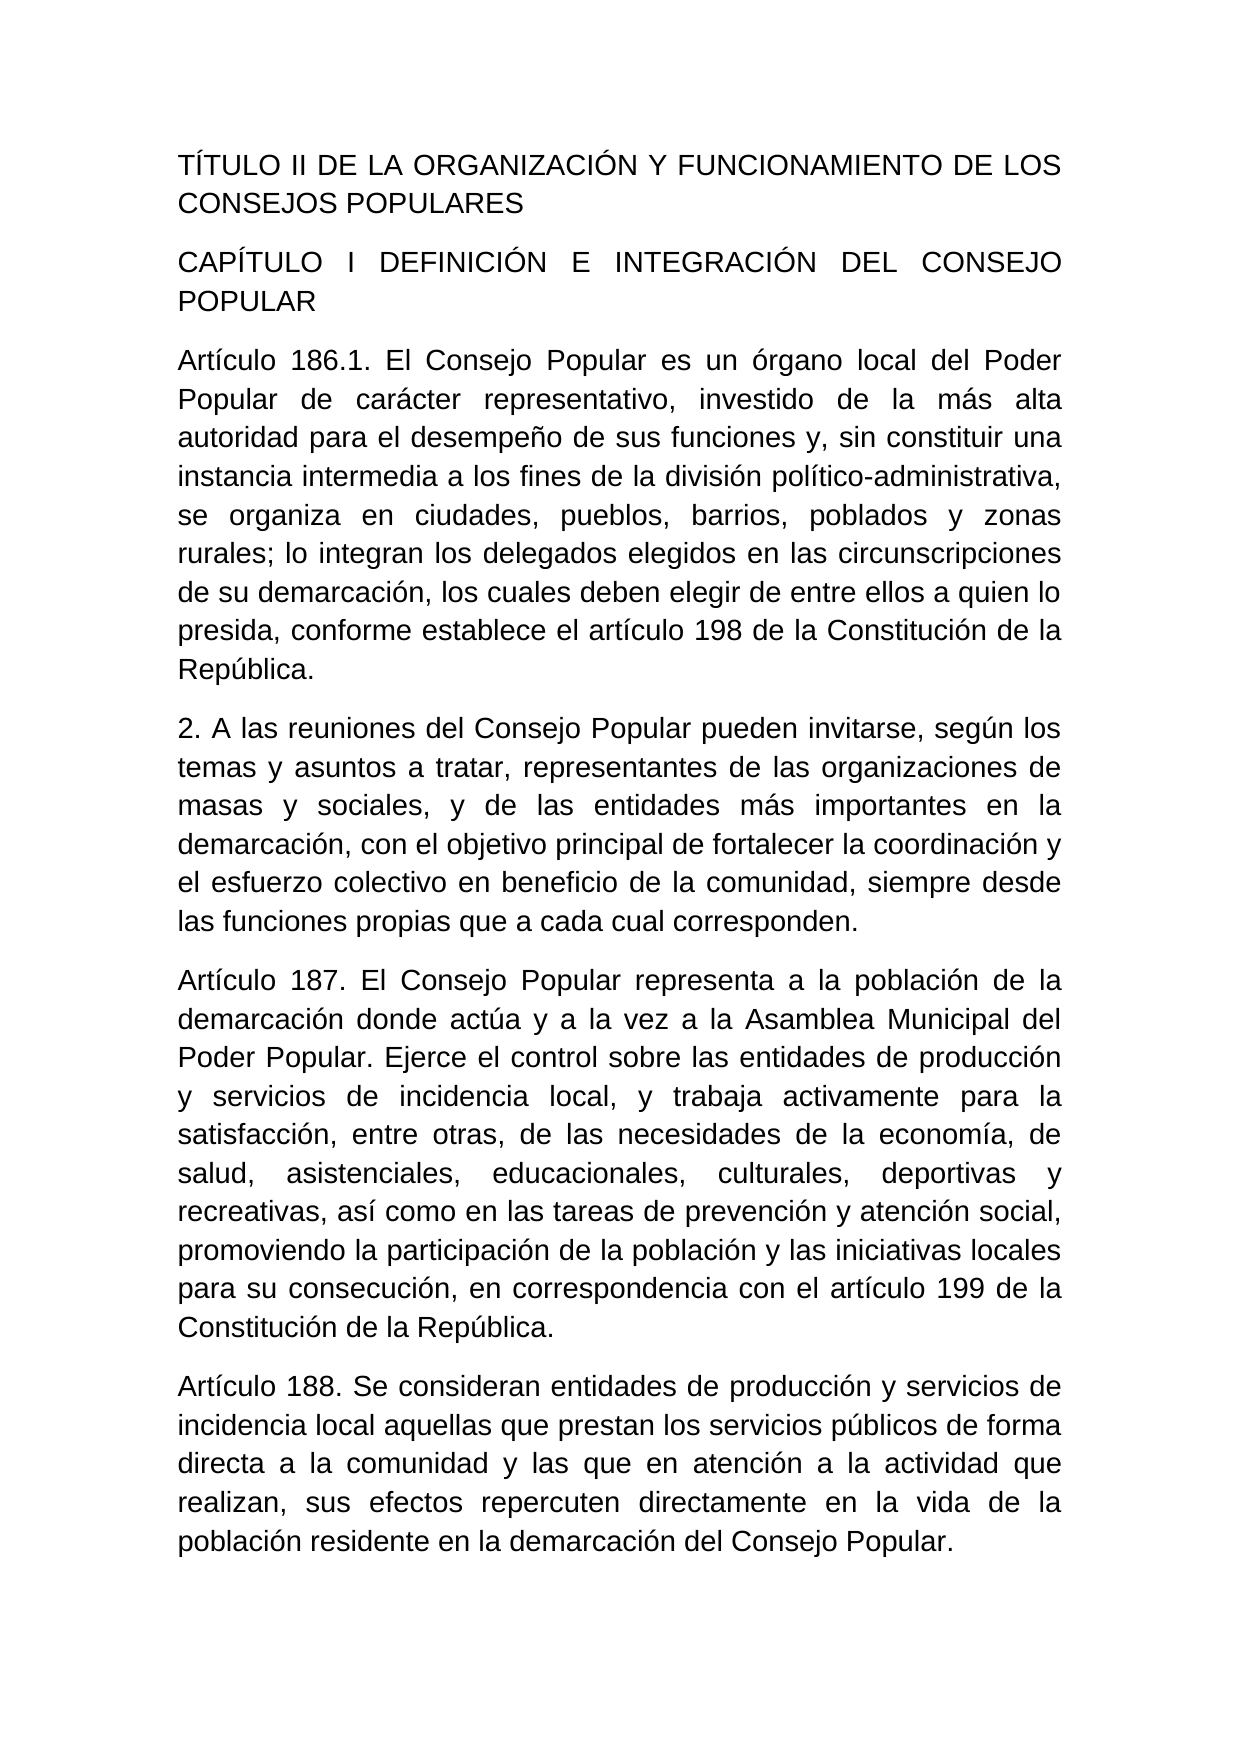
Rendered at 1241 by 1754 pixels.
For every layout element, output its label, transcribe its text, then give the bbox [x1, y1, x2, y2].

text 2. A las reuniones del Consejo Popular pueden invitarse, según los temas y asuntos a tratar, representantes de las organizaciones de masas y sociales, y de las entidades más importantes en la demarcación, con el objetivo principal de fortalecer la coordinación y el esfuerzo colectivo en beneficio de la comunidad, siempre desde las funciones propias que a cada cual corresponden. [177, 711, 1063, 937]
text Artículo 187. El Consejo Popular representa a la población de la demarcación donde actúa y a la vez a la Asamblea Municipal del Poder Popular. Ejerce el control sobre las entidades de producción y servicios de incidencia local, y trabaja activamente para la satisfacción, entre otras, de las necesidades de la economía, de salud, asistenciales, educacionales, culturales, deportivas y recreativas, así como en las tareas de prevención y atención social, promoviendo la participación de la población y las iniciativas locales para su consecución, en correspondencia con el artículo 199 de la Constitución de la República. [177, 963, 1063, 1344]
text TÍTULO II DE LA ORGANIZACIÓN Y FUNCIONAMIENTO DE LOS CONSEJOS POPULARES [177, 148, 1063, 220]
text Artículo 188. Se consideran entidades de producción y servicios de incidencia local aquellas que prestan los servicios públicos de forma directa a la comunidad y las que en atención a la actividad que realizan, sus efectos repercuten directamente en la vida de la población residente en la demarcación del Consejo Popular. [177, 1369, 1063, 1557]
text CAPÍTULO I DEFINICIÓN E INTEGRACIÓN DEL CONSEJO POPULAR [177, 246, 1063, 318]
text Artículo 186.1. El Consejo Popular es un órgano local del Poder Popular de carácter representativo, investido de la más alta autoridad para el desempeño de sus funciones y, sin constituir una instancia intermedia a los fines de la división político-administrativa, se organiza en ciudades, pueblos, barrios, poblados y zonas rurales; lo integran los delegados elegidos en las circunscripciones de su demarcación, los cuales deben elegir de entre ellos a quien lo presida, conforme establece el artículo 198 de la Constitución de la República. [177, 343, 1063, 685]
